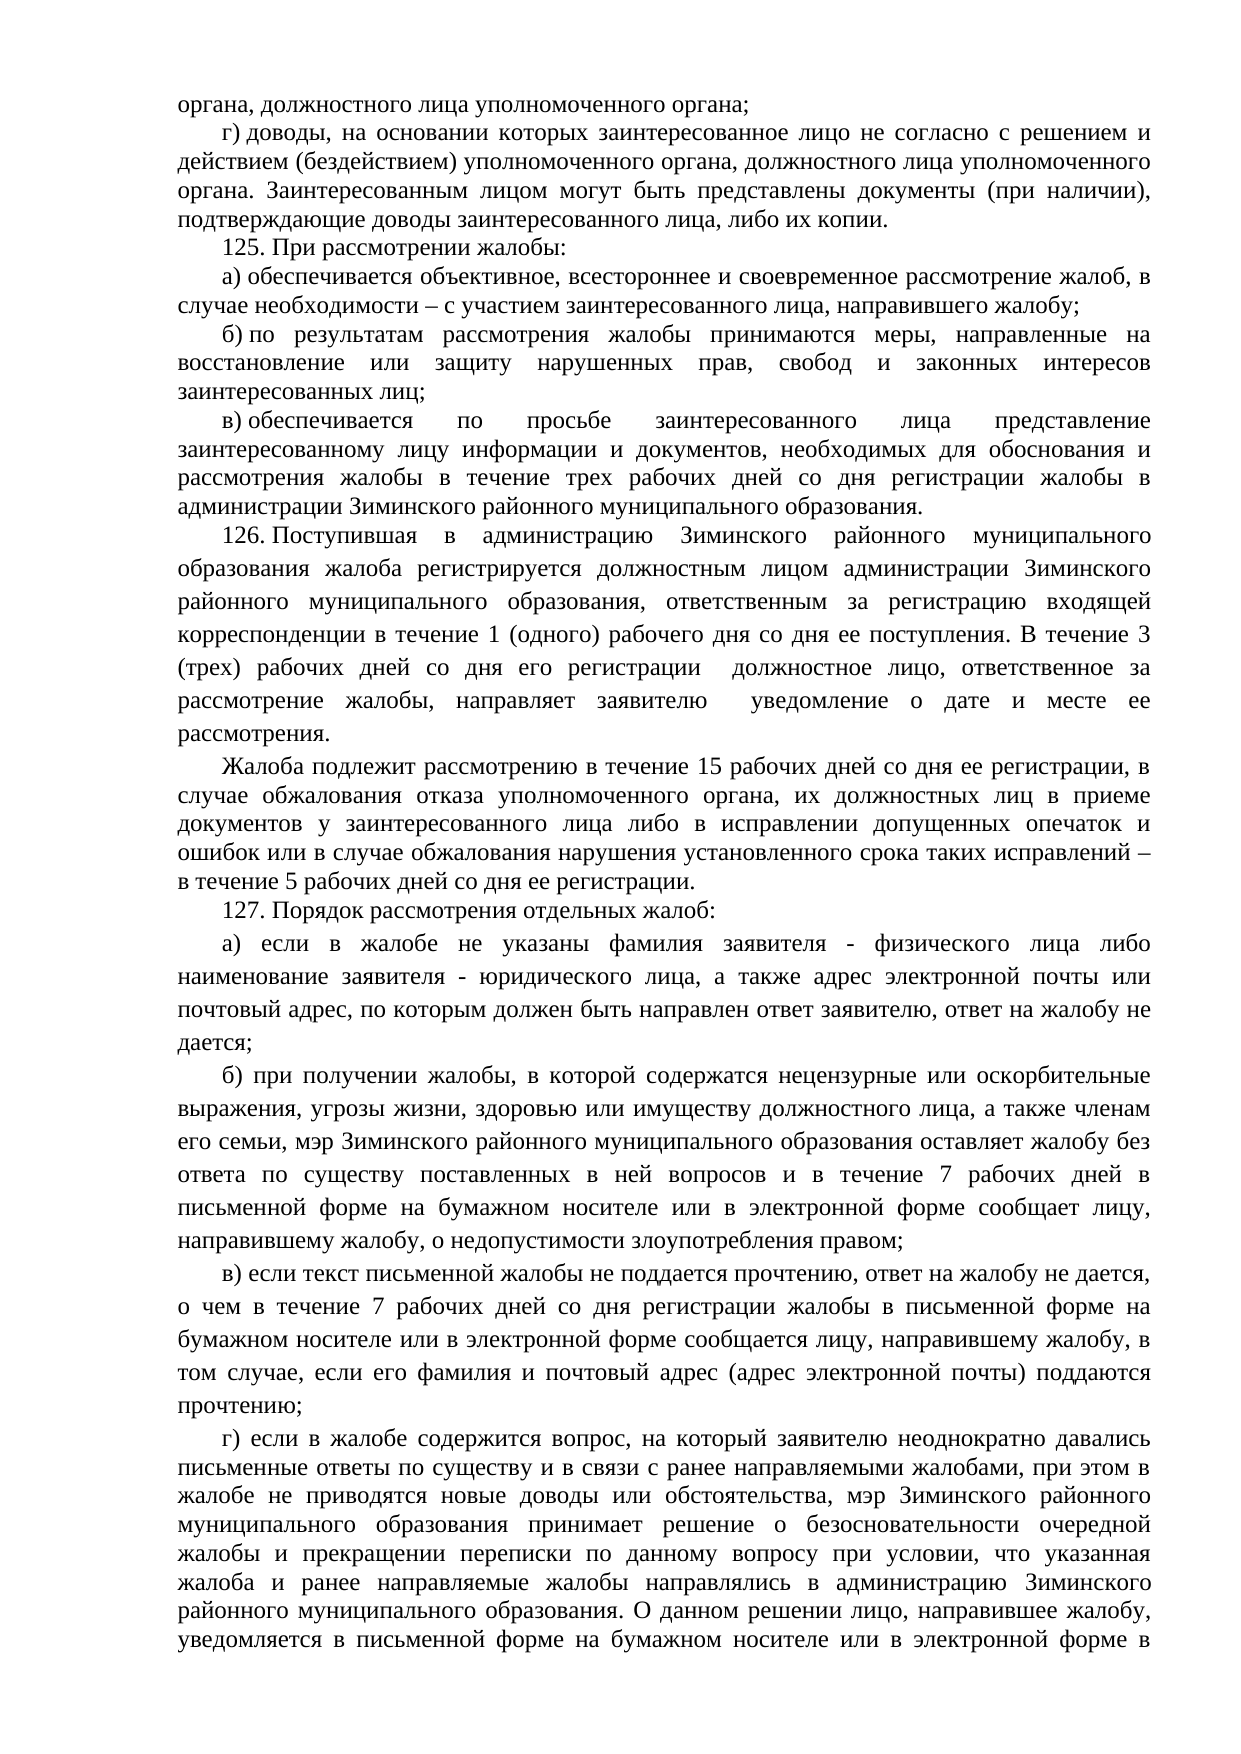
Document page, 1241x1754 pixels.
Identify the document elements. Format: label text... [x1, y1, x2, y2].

text г) доводы, на основании которых заинтересованное лицо не согласно с решением и действием (бездействием) уполномоченного органа, должностного лица уполномоченного органа. Заинтересованным лицом могут быть представлены документы (при наличии), подтверждающие доводы заинтересованного лица, либо их копии. [177, 117, 1152, 232]
text а) если в жалобе не указаны фамилия заявителя - физического лица либо наименование заявителя - юридического лица, а также адрес электронной почты или почтовый адрес, по которым должен быть направлен ответ заявителю, ответ на жалобу не дается; [177, 928, 1152, 1056]
text в) если текст письменной жалобы не поддается прочтению, ответ на жалобу не дается, о чем в течение 7 рабочих дней со дня регистрации жалобы в письменной форме на бумажном носителе или в электронной форме сообщается лицу, направившему жалобу, в том случае, если его фамилия и почтовый адрес (адрес электронной почты) поддаются прочтению; [177, 1258, 1152, 1419]
text а) обеспечивается объективное, всестороннее и своевременное рассмотрение жалоб, в случае необходимости – с участием заинтересованного лица, направившего жалобу; [177, 261, 1152, 319]
text 126. Поступившая в администрацию Зиминского районного муниципального образования жалоба регистрируется должностным лицом администрации Зиминского районного муниципального образования, ответственным за регистрацию входящей корреспонденции в течение 1 (одного) рабочего дня со дня ее поступления. В течение 3 (трех) рабочих дней со дня его регистрации должностное лицо, ответственное за рассмотрение жалобы, направляет заявителю уведомление о дате и месте ее рассмотрения. [177, 520, 1152, 747]
text б) по результатам рассмотрения жалобы принимаются меры, направленные на восстановление или защиту нарушенных прав, свобод и законных интересов заинтересованных лиц; [177, 319, 1152, 405]
text 125. При рассмотрении жалобы: [177, 232, 1152, 261]
text в) обеспечивается по просьбе заинтересованного лица представление заинтересованному лицу информации и документов, необходимых для обоснования и рассмотрения жалобы в течение трех рабочих дней со дня регистрации жалобы в администрации Зиминского районного муниципального образования. [177, 405, 1152, 520]
text б) при получении жалобы, в которой содержатся нецензурные или оскорбительные выражения, угрозы жизни, здоровью или имуществу должностного лица, а также членам его семьи, мэр Зиминского районного муниципального образования оставляет жалобу без ответа по существу поставленных в ней вопросов и в течение 7 рабочих дней в письменной форме на бумажном носителе или в электронной форме сообщает лицу, направившему жалобу, о недопустимости злоупотребления правом; [177, 1060, 1152, 1254]
text 127. Порядок рассмотрения отдельных жалоб: [177, 895, 1152, 923]
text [177, 89, 1152, 117]
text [177, 1423, 1152, 1653]
text Жалоба подлежит рассмотрению в течение 15 рабочих дней со дня ее регистрации, в случае обжалования отказа уполномоченного органа, их должностных лиц в приеме документов у заинтересованного лица либо в исправлении допущенных опечаток и ошибок или в случае обжалования нарушения установленного срока таких исправлений – в течение 5 рабочих дней со дня ее регистрации. [177, 751, 1152, 895]
